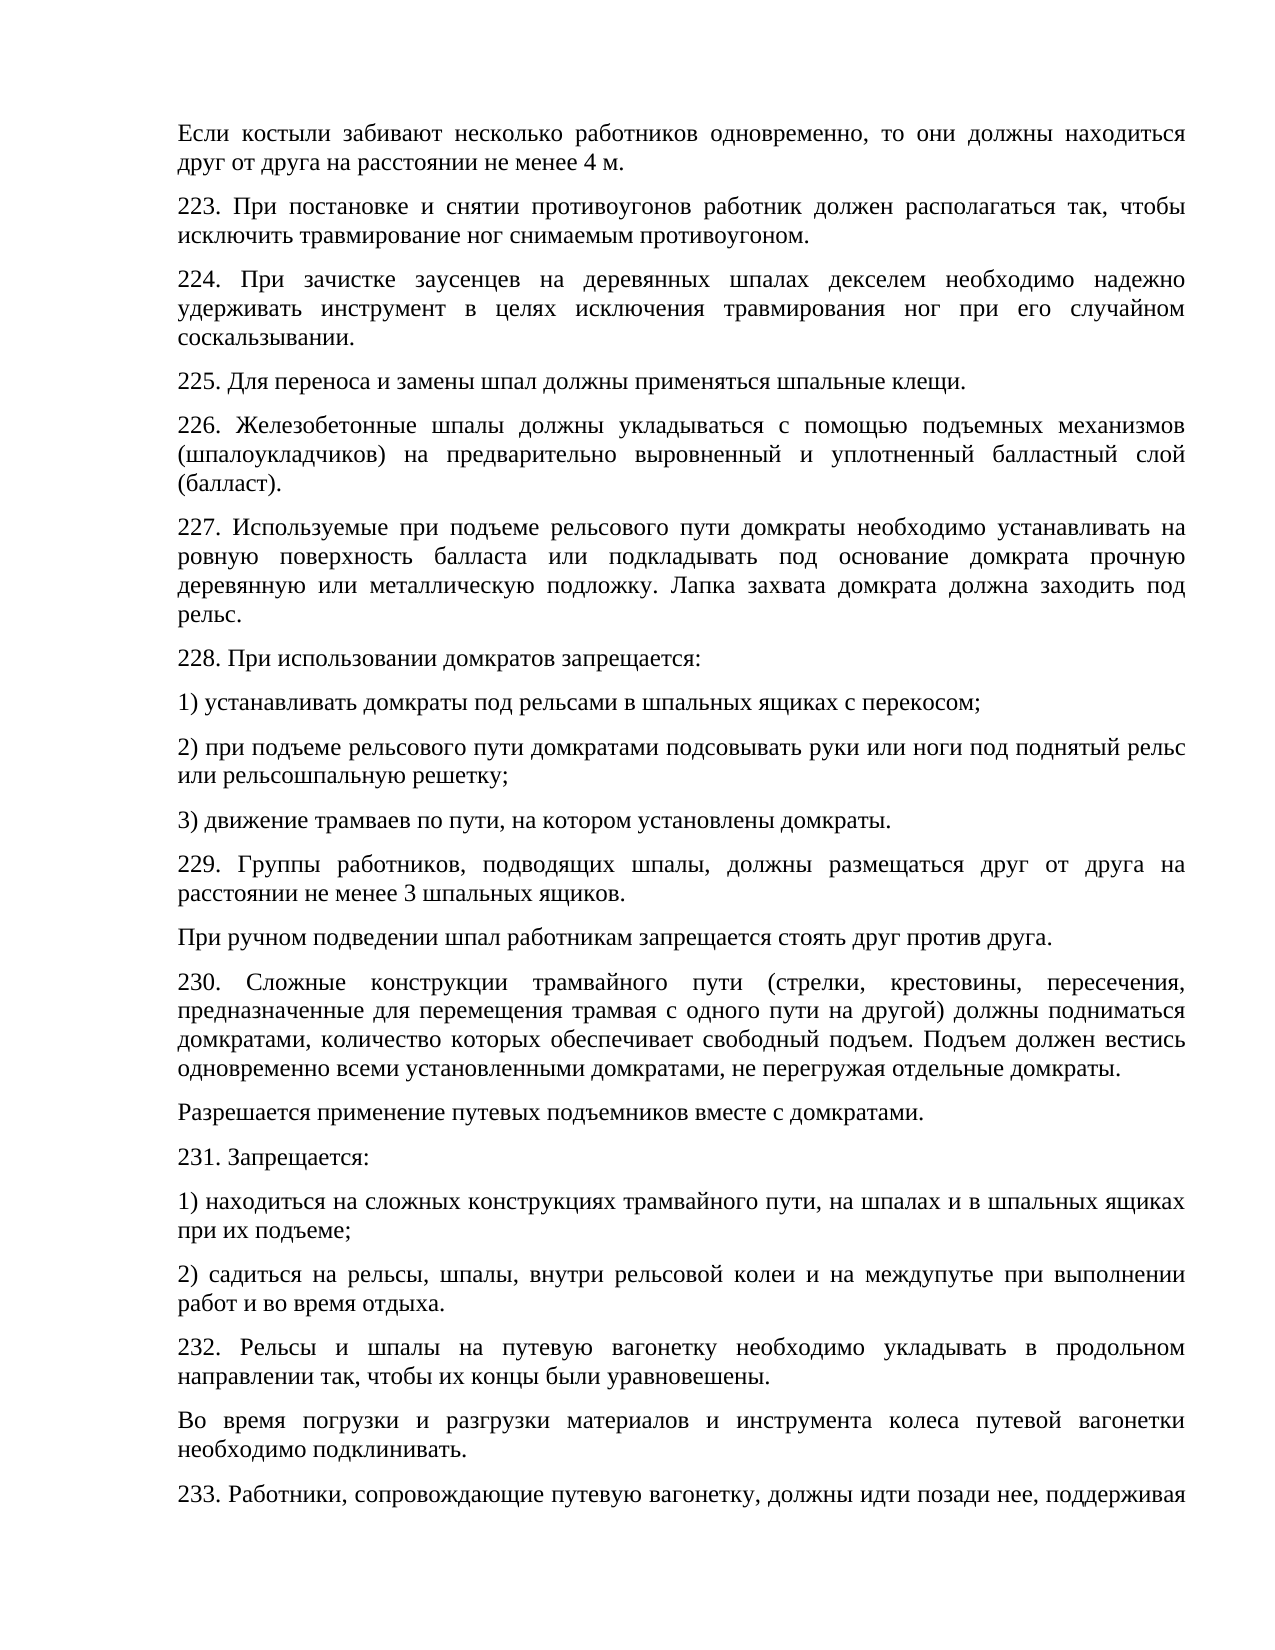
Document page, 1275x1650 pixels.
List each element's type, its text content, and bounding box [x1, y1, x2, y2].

text Во время погрузки и разгрузки материалов и инструмента колеса путевой вагонетки необходимо подклинивать. [177, 1406, 1186, 1463]
text 225. Для переноса и замены шпал должны применяться шпальные клещи. [177, 366, 1186, 395]
text 1) устанавливать домкраты под рельсами в шпальных ящиках с перекосом; [177, 687, 1186, 716]
text 229. Группы работников, подводящих шпалы, должны размещаться друг от друга на расстоянии не менее 3 шпальных ящиков. [177, 849, 1186, 907]
text 226. Железобетонные шпалы должны укладываться с помощью подъемных механизмов (шпалоукладчиков) на предварительно выровненный и уплотненный балластный слой (балласт). [177, 411, 1186, 497]
text 227. Используемые при подъеме рельсового пути домкраты необходимо устанавливать на ровную поверхность балласта или подкладывать под основание домкрата прочную деревянную или металлическую подложку. Лапка захвата домкрата должна заходить под рельс. [177, 512, 1186, 627]
text 3) движение трамваев по пути, на котором установлены домкраты. [177, 805, 1186, 834]
text 232. Рельсы и шпалы на путевую вагонетку необходимо укладывать в продольном направлении так, чтобы их концы были уравновешены. [177, 1332, 1186, 1390]
text 1) находиться на сложных конструкциях трамвайного пути, на шпалах и в шпальных ящиках при их подъеме; [177, 1186, 1186, 1244]
text Если костыли забивают несколько работников одновременно, то они должны находиться друг от друга на расстоянии не менее 4 м. [177, 118, 1186, 176]
text При ручном подведении шпал работникам запрещается стоять друг против друга. [177, 922, 1186, 951]
text 228. При использовании домкратов запрещается: [177, 643, 1186, 672]
text 2) садиться на рельсы, шпалы, внутри рельсовой колеи и на междупутье при выполнении работ и во время отдыха. [177, 1259, 1186, 1317]
text 2) при подъеме рельсового пути домкратами подсовывать руки или ноги под поднятый рельс или рельсошпальную решетку; [177, 732, 1186, 789]
text 224. При зачистке заусенцев на деревянных шпалах декселем необходимо надежно удерживать инструмент в целях исключения травмирования ног при его случайном соскальзывании. [177, 264, 1186, 351]
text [177, 1479, 1186, 1507]
text 231. Запрещается: [177, 1142, 1186, 1171]
text 223. При постановке и снятии противоугонов работник должен располагаться так, чтобы исключить травмирование ног снимаемым противоугоном. [177, 191, 1186, 249]
text 230. Сложные конструкции трамвайного пути (стрелки, крестовины, пересечения, предназначенные для перемещения трамвая с одного пути на другой) должны подниматься домкратами, количество которых обеспечивает свободный подъем. Подъем должен вестись одновременно всеми установленными домкратами, не перегружая отдельные домкраты. [177, 967, 1186, 1082]
text Разрешается применение путевых подъемников вместе с домкратами. [177, 1097, 1186, 1126]
